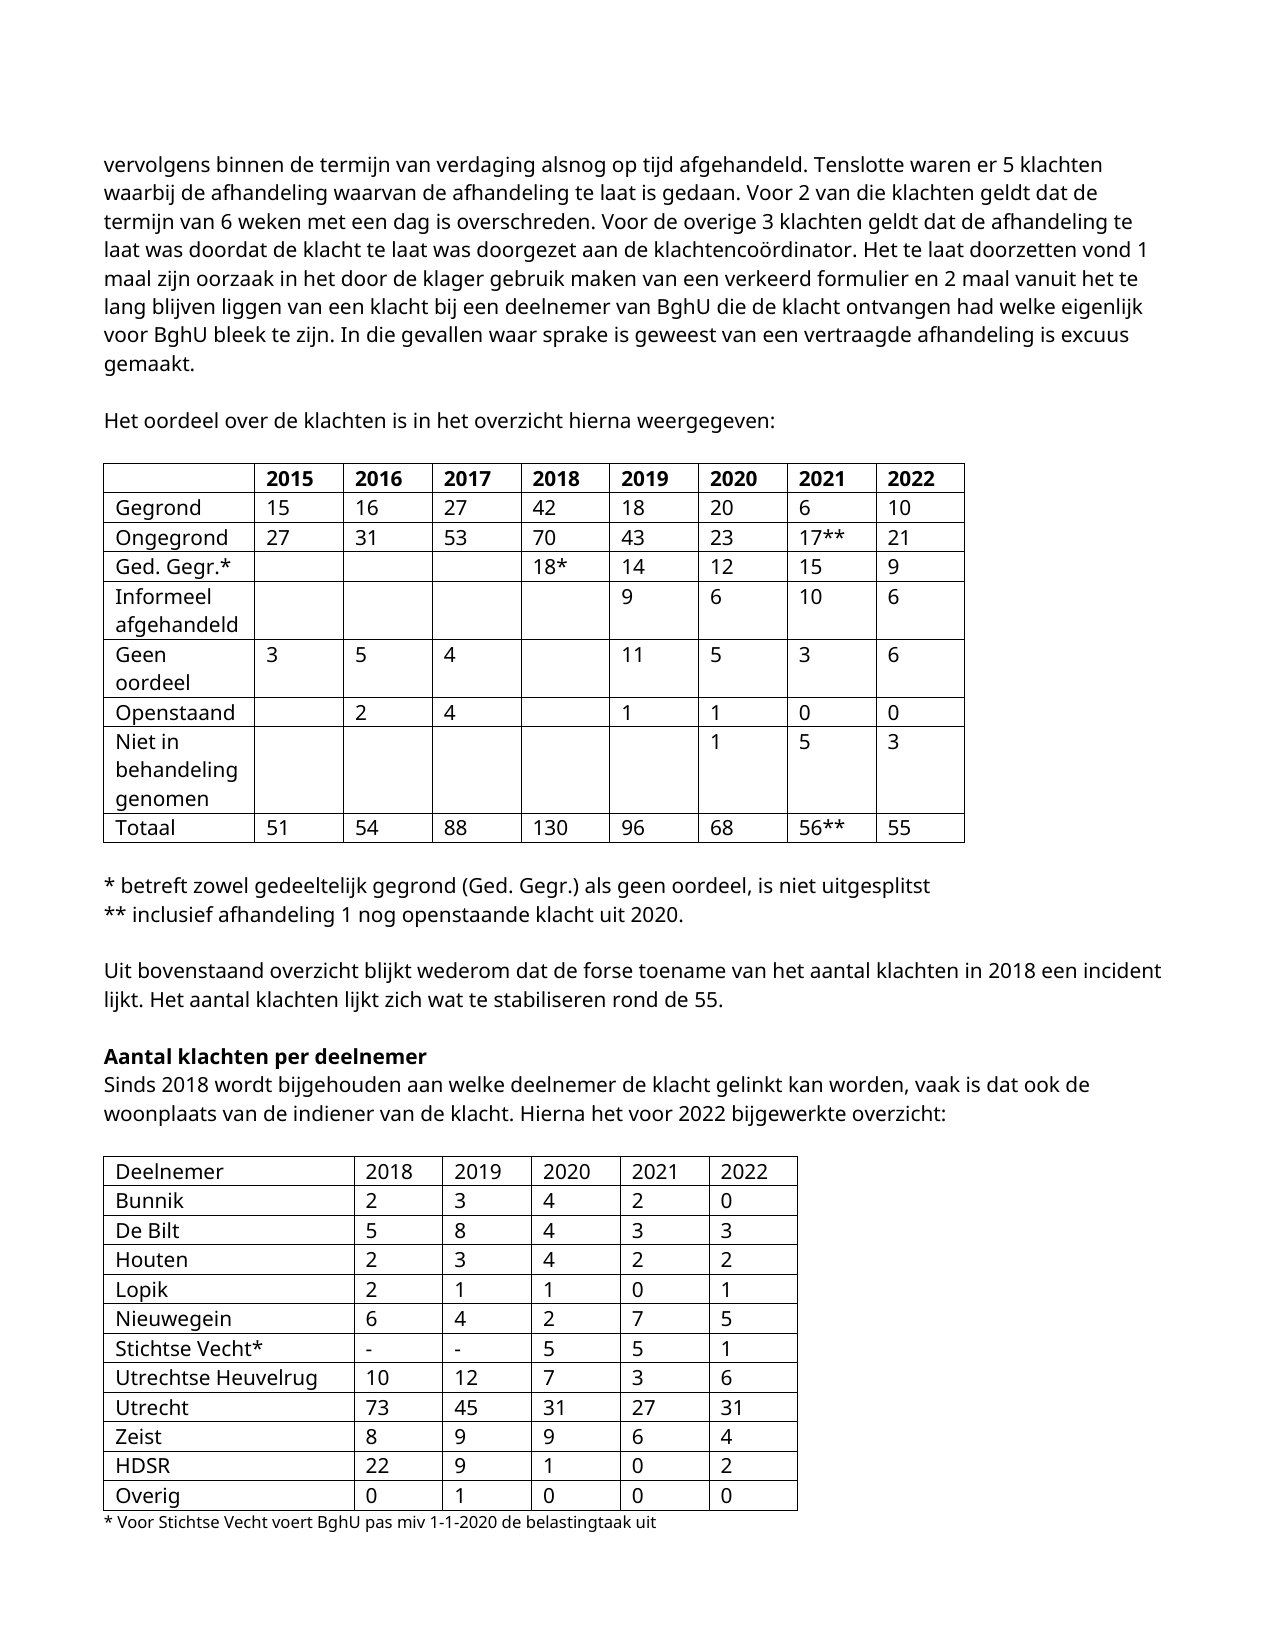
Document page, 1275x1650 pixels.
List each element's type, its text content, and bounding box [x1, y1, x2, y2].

table_cell 2 [621, 1245, 709, 1274]
table_cell [610, 727, 698, 812]
table_cell 4 [532, 1216, 620, 1244]
table_cell [433, 582, 521, 639]
table_cell 2 [532, 1304, 620, 1333]
table_cell 55 [877, 814, 964, 842]
table_cell 73 [355, 1393, 442, 1421]
table_header 2020 [532, 1157, 620, 1185]
table_cell 6 [877, 640, 964, 697]
table_cell 4 [433, 640, 521, 697]
table_cell 68 [699, 814, 787, 842]
table_cell 1 [710, 1275, 797, 1303]
table_cell Nieuwegein [104, 1304, 354, 1333]
table_cell 10 [877, 493, 964, 522]
table_cell Bunnik [104, 1186, 354, 1215]
table_cell 4 [710, 1422, 797, 1451]
table_cell HDSR [104, 1452, 354, 1480]
table_cell 31 [532, 1393, 620, 1421]
table_cell 0 [532, 1481, 620, 1509]
text Sinds 2018 wordt bijgehouden aan welke deelnemer de klacht gelinkt kan worden, vaak is dat ook de woonplaats van de indiener van de klacht. Hierna het voor 2022 bijgewerkte overzicht: [103, 1070, 1172, 1127]
table_cell 31 [710, 1393, 797, 1421]
table_cell Totaal [104, 814, 254, 842]
table_cell 7 [621, 1304, 709, 1333]
table_cell 6 [355, 1304, 442, 1333]
table_cell 3 [621, 1216, 709, 1244]
table_cell Niet in behandeling genomen [104, 727, 254, 812]
table_cell 3 [255, 640, 343, 697]
table_cell 18 [610, 493, 698, 522]
table_header 2015 [255, 464, 343, 492]
table_cell 2 [621, 1186, 709, 1215]
table_cell Geen oordeel [104, 640, 254, 697]
table_cell 22 [355, 1452, 442, 1480]
table_cell Zeist [104, 1422, 354, 1451]
table_header [104, 464, 254, 492]
table_header 2021 [788, 464, 876, 492]
table_cell 88 [433, 814, 521, 842]
table_header 2019 [610, 464, 698, 492]
text * betreft zowel gedeeltelijk gegrond (Ged. Gegr.) als geen oordeel, is niet uitgesplitst [103, 871, 1172, 900]
table_cell 8 [443, 1216, 531, 1244]
table_cell [522, 640, 609, 697]
table_header 2018 [355, 1157, 442, 1185]
table_cell 1 [443, 1481, 531, 1509]
table_cell 14 [610, 552, 698, 581]
table_cell 0 [788, 698, 876, 726]
table_cell 10 [355, 1363, 442, 1392]
table_cell 9 [532, 1422, 620, 1451]
table_cell 2 [710, 1452, 797, 1480]
table_cell [255, 552, 343, 581]
table_cell Utrechtse Heuvelrug [104, 1363, 354, 1392]
table_cell 130 [522, 814, 609, 842]
table_header 2022 [710, 1157, 797, 1185]
table_cell 0 [621, 1481, 709, 1509]
table_cell 7 [532, 1363, 620, 1392]
table_cell 43 [610, 523, 698, 551]
table_cell 2 [355, 1275, 442, 1303]
table_cell 27 [621, 1393, 709, 1421]
table_cell 3 [710, 1216, 797, 1244]
table_cell 11 [610, 640, 698, 697]
table_cell 15 [788, 552, 876, 581]
table_cell 1 [532, 1452, 620, 1480]
table_cell Openstaand [104, 698, 254, 726]
table_cell 9 [877, 552, 964, 581]
table_cell 96 [610, 814, 698, 842]
table_cell 1 [610, 698, 698, 726]
table_cell Overig [104, 1481, 354, 1509]
table_cell 56** [788, 814, 876, 842]
table_cell 27 [433, 493, 521, 522]
table_cell 10 [788, 582, 876, 639]
table_cell Ged. Gegr.* [104, 552, 254, 581]
table_cell 5 [621, 1334, 709, 1362]
table_cell 9 [443, 1422, 531, 1451]
table_cell 3 [877, 727, 964, 812]
table_header 2022 [877, 464, 964, 492]
text * Voor Stichtse Vecht voert BghU pas miv 1-1-2020 de belastingtaak uit [103, 1511, 1172, 1533]
table_cell 12 [443, 1363, 531, 1392]
table_cell 9 [610, 582, 698, 639]
table_cell 1 [699, 727, 787, 812]
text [103, 150, 1172, 377]
table_cell 2 [355, 1186, 442, 1215]
table_cell 5 [699, 640, 787, 697]
table_header 2020 [699, 464, 787, 492]
table_cell 51 [255, 814, 343, 842]
table_cell 6 [877, 582, 964, 639]
table_header 2017 [433, 464, 521, 492]
table_cell 12 [699, 552, 787, 581]
table_cell 20 [699, 493, 787, 522]
table_cell 6 [699, 582, 787, 639]
table_cell 23 [699, 523, 787, 551]
table_cell 3 [621, 1363, 709, 1392]
table_cell [522, 727, 609, 812]
table_cell [344, 552, 432, 581]
table_cell 2 [710, 1245, 797, 1274]
table_cell 3 [788, 640, 876, 697]
table_header 2019 [443, 1157, 531, 1185]
table_cell 70 [522, 523, 609, 551]
table_cell 1 [443, 1275, 531, 1303]
table_cell - [355, 1334, 442, 1362]
table_cell 5 [344, 640, 432, 697]
table_cell [255, 727, 343, 812]
table_cell 6 [788, 493, 876, 522]
table_cell 27 [255, 523, 343, 551]
table_cell 15 [255, 493, 343, 522]
table_cell - [443, 1334, 531, 1362]
table_cell 0 [710, 1186, 797, 1215]
table_cell 21 [877, 523, 964, 551]
table_cell 2 [344, 698, 432, 726]
table_cell 3 [443, 1186, 531, 1215]
table_cell 4 [532, 1245, 620, 1274]
table_cell 16 [344, 493, 432, 522]
table_cell 1 [532, 1275, 620, 1303]
table_cell 42 [522, 493, 609, 522]
table_cell 6 [621, 1422, 709, 1451]
table_cell 9 [443, 1452, 531, 1480]
table_cell [255, 698, 343, 726]
table_cell Houten [104, 1245, 354, 1274]
table_cell 3 [443, 1245, 531, 1274]
table_cell 4 [433, 698, 521, 726]
table_cell 1 [699, 698, 787, 726]
table_cell 17** [788, 523, 876, 551]
text ** inclusief afhandeling 1 nog openstaande klacht uit 2020. [103, 900, 1172, 928]
table_cell 18* [522, 552, 609, 581]
text Aantal klachten per deelnemer [103, 1042, 1172, 1070]
table_header 2018 [522, 464, 609, 492]
table_cell Lopik [104, 1275, 354, 1303]
table_cell 0 [877, 698, 964, 726]
table_cell 5 [710, 1304, 797, 1333]
table_cell Informeel afgehandeld [104, 582, 254, 639]
table_cell [433, 727, 521, 812]
text Het oordeel over de klachten is in het overzicht hierna weergegeven: [103, 406, 1172, 434]
table_cell 2 [355, 1245, 442, 1274]
table_header 2016 [344, 464, 432, 492]
table_cell 1 [710, 1334, 797, 1362]
table_cell 0 [621, 1452, 709, 1480]
table_cell 45 [443, 1393, 531, 1421]
table_cell [255, 582, 343, 639]
table_cell [344, 582, 432, 639]
text Uit bovenstaand overzicht blijkt wederom dat de forse toename van het aantal klachten in 2018 een incident lijkt. Het aantal klachten lijkt zich wat te stabiliseren rond de 55. [103, 957, 1172, 1013]
table_cell 53 [433, 523, 521, 551]
table_cell [522, 698, 609, 726]
table_cell 5 [532, 1334, 620, 1362]
table_cell 0 [710, 1481, 797, 1509]
table_cell 5 [788, 727, 876, 812]
table_cell Utrecht [104, 1393, 354, 1421]
table_cell 4 [532, 1186, 620, 1215]
table_header Deelnemer [104, 1157, 354, 1185]
table_cell 6 [710, 1363, 797, 1392]
table_cell [344, 727, 432, 812]
table_cell [433, 552, 521, 581]
table_cell Stichtse Vecht* [104, 1334, 354, 1362]
table_cell 4 [443, 1304, 531, 1333]
table_cell 5 [355, 1216, 442, 1244]
table_cell 8 [355, 1422, 442, 1451]
table_cell 0 [621, 1275, 709, 1303]
table_cell Gegrond [104, 493, 254, 522]
table_header 2021 [621, 1157, 709, 1185]
table_cell 0 [355, 1481, 442, 1509]
table_cell Ongegrond [104, 523, 254, 551]
table_cell 31 [344, 523, 432, 551]
table_cell [522, 582, 609, 639]
table_cell De Bilt [104, 1216, 354, 1244]
table_cell 54 [344, 814, 432, 842]
